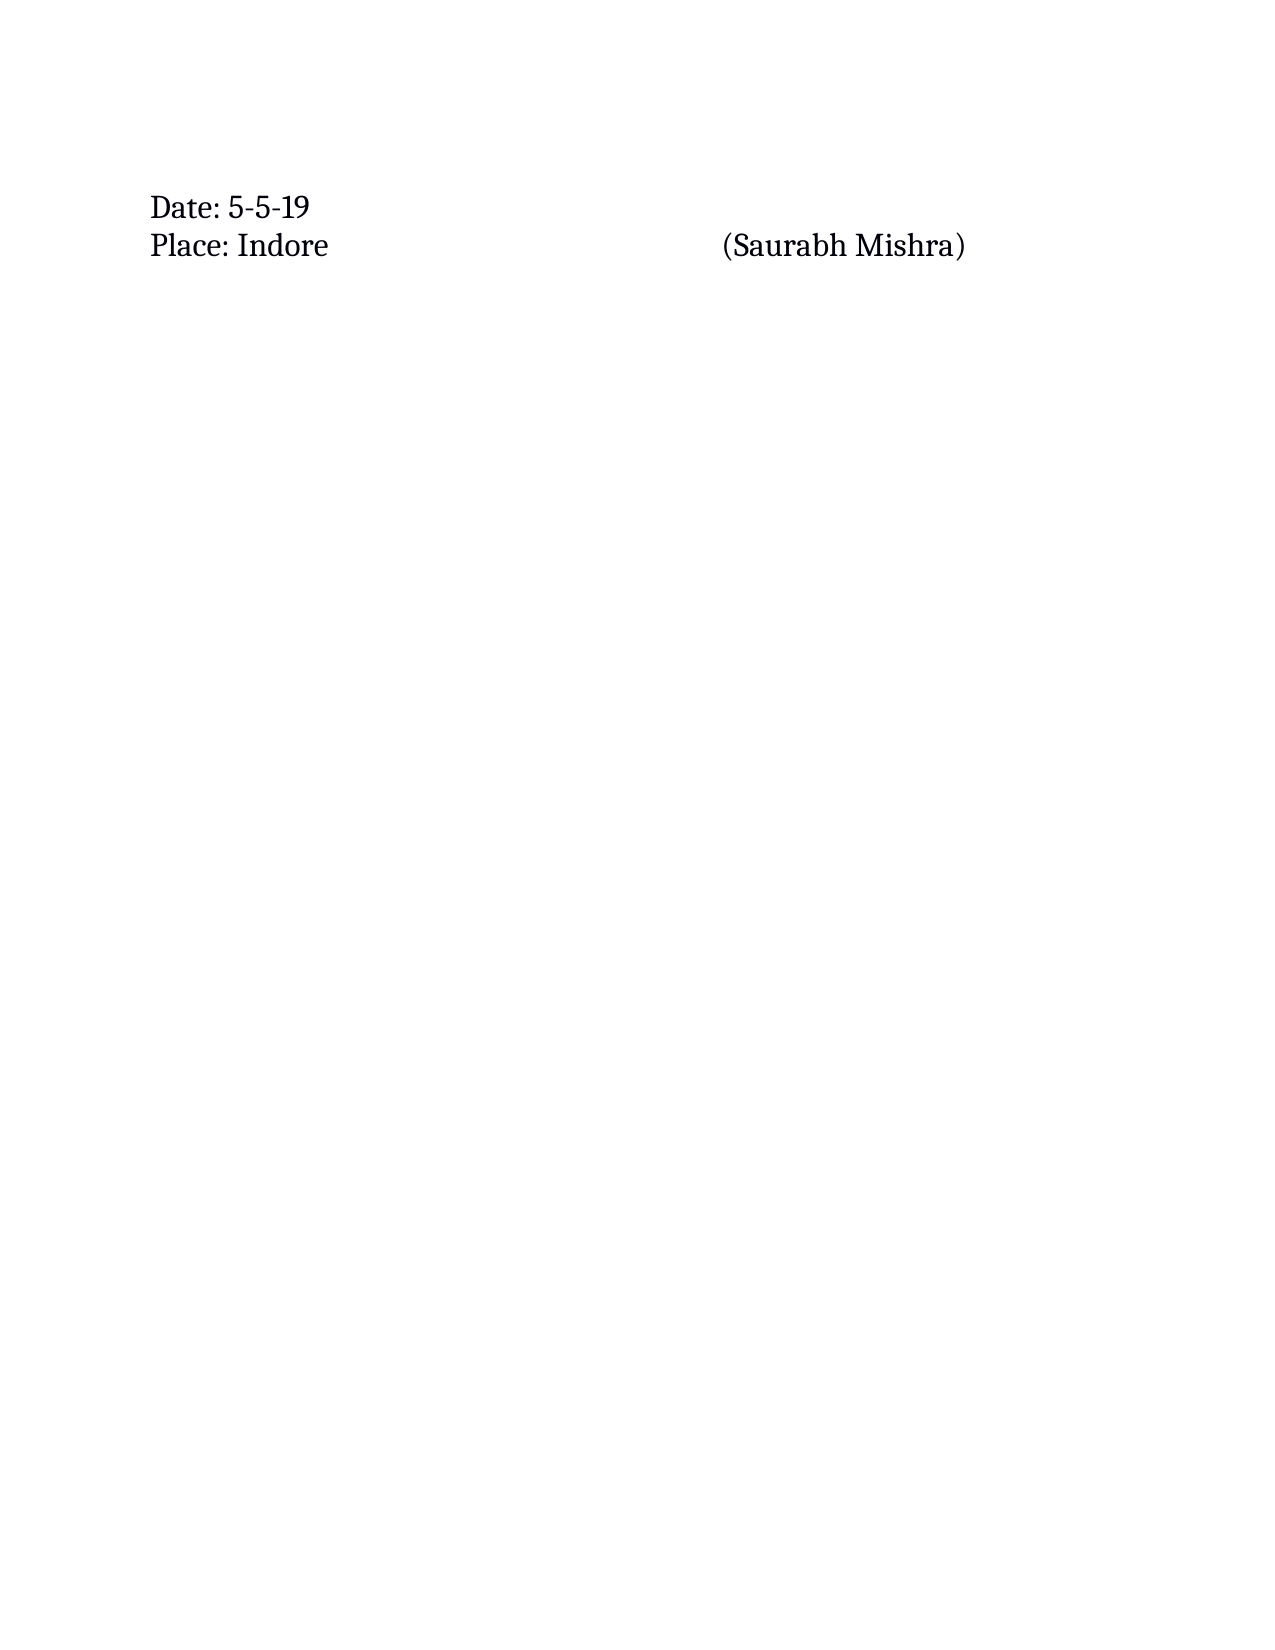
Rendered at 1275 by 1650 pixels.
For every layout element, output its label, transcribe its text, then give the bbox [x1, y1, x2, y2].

text Place: Indore (Saurabh Mishra) [150, 227, 1125, 265]
text Date: 5-5-19 [150, 188, 1125, 227]
